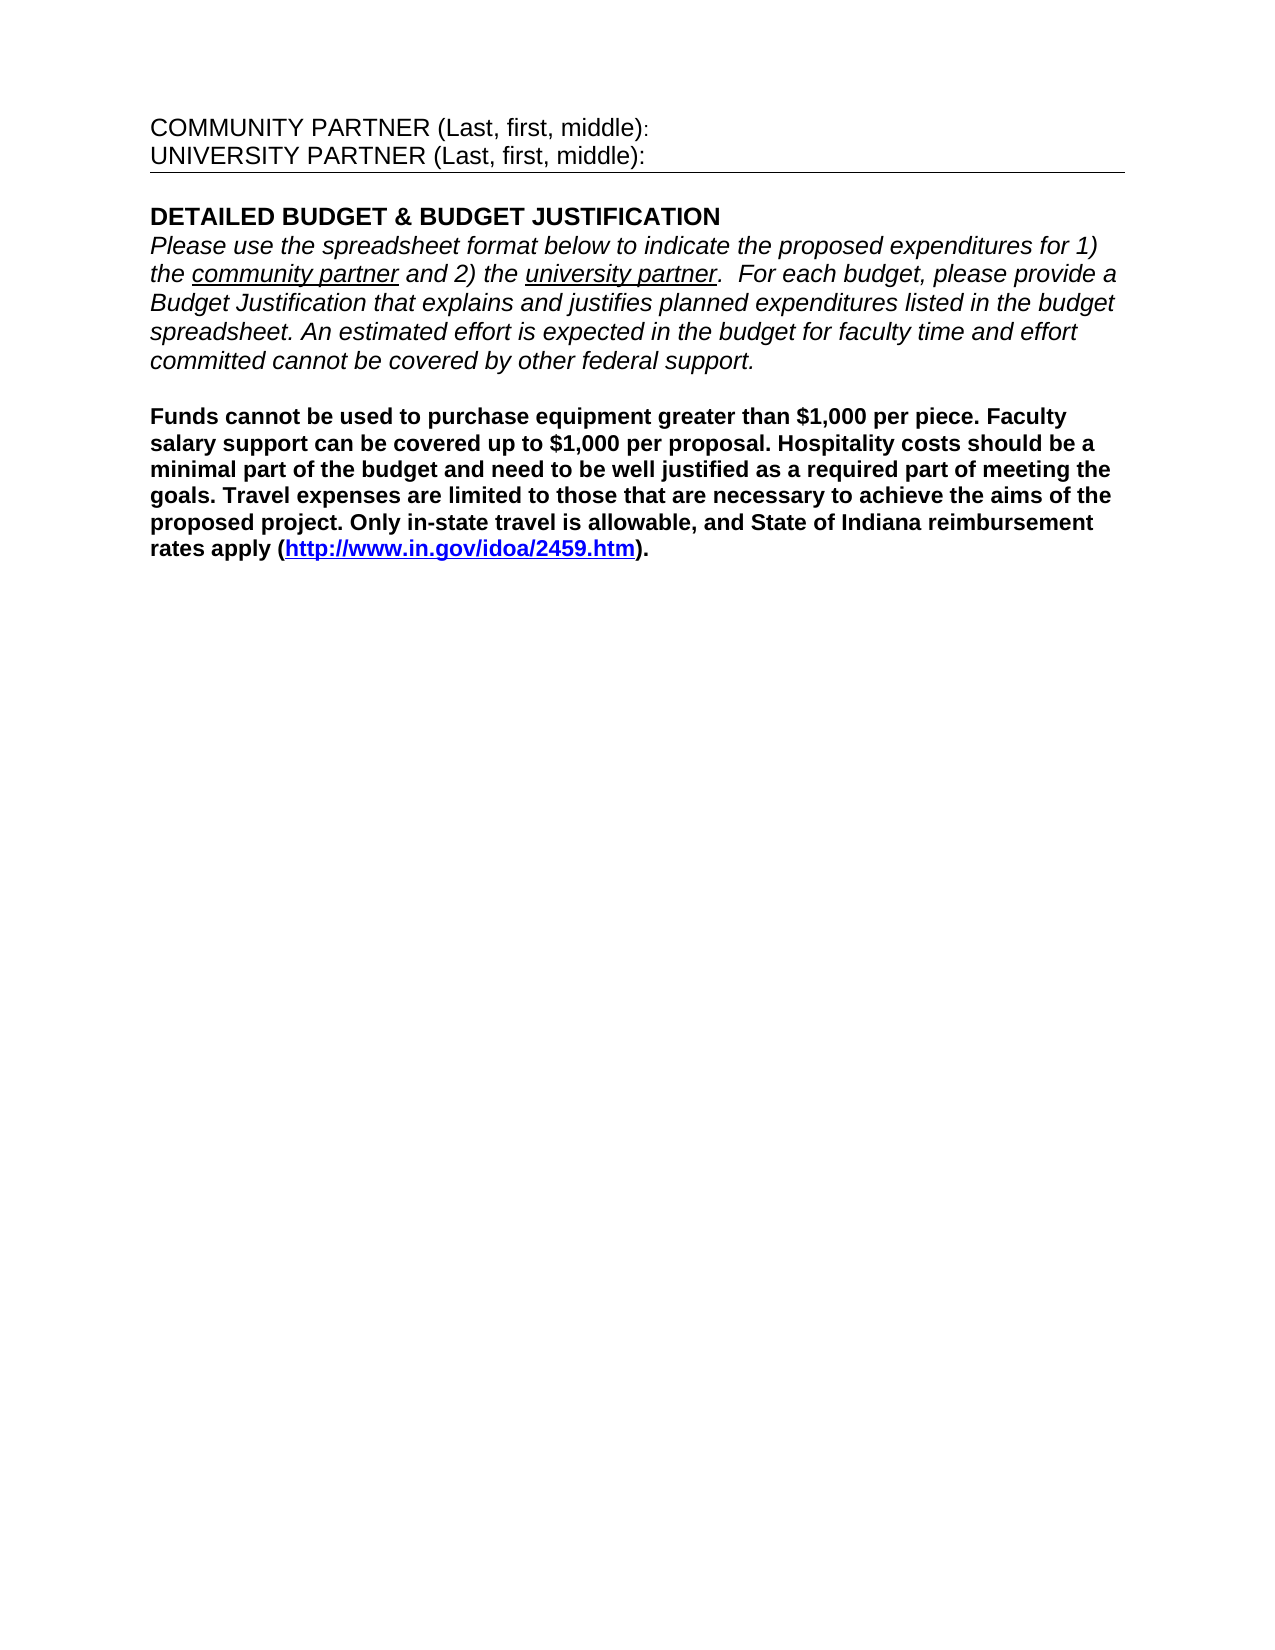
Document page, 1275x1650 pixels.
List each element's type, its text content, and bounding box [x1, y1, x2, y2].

text COMMUNITY PARTNER (Last, first, middle): UNIVERSITY PARTNER (Last, first, middle): [150, 112, 1125, 172]
text DETAILED BUDGET & BUDGET JUSTIFICATION Please use the spreadsheet format below to indicate the proposed expenditures for 1) the community partner and 2) the university partner. For each budget, please provide a Budget Justification that explains and justifies planned expenditures listed in the budget spreadsheet. An estimated effort is expected in the budget for faculty time and effort committed cannot be covered by other federal support. [150, 202, 1125, 374]
list Funds cannot be used to purchase equipment greater than $1,000 per piece. Faculty salary support can be covered up to $1,000 per proposal. Hospitality costs should be a minimal part of the budget and need to be well justified as a required part of meeting the goals. Travel expenses are limited to those that are necessary to achieve the aims of the proposed project. Only in-state travel is allowable, and State of Indiana reimbursement rates apply (http://www.in.gov/idoa/2459.htm). [150, 403, 1125, 561]
